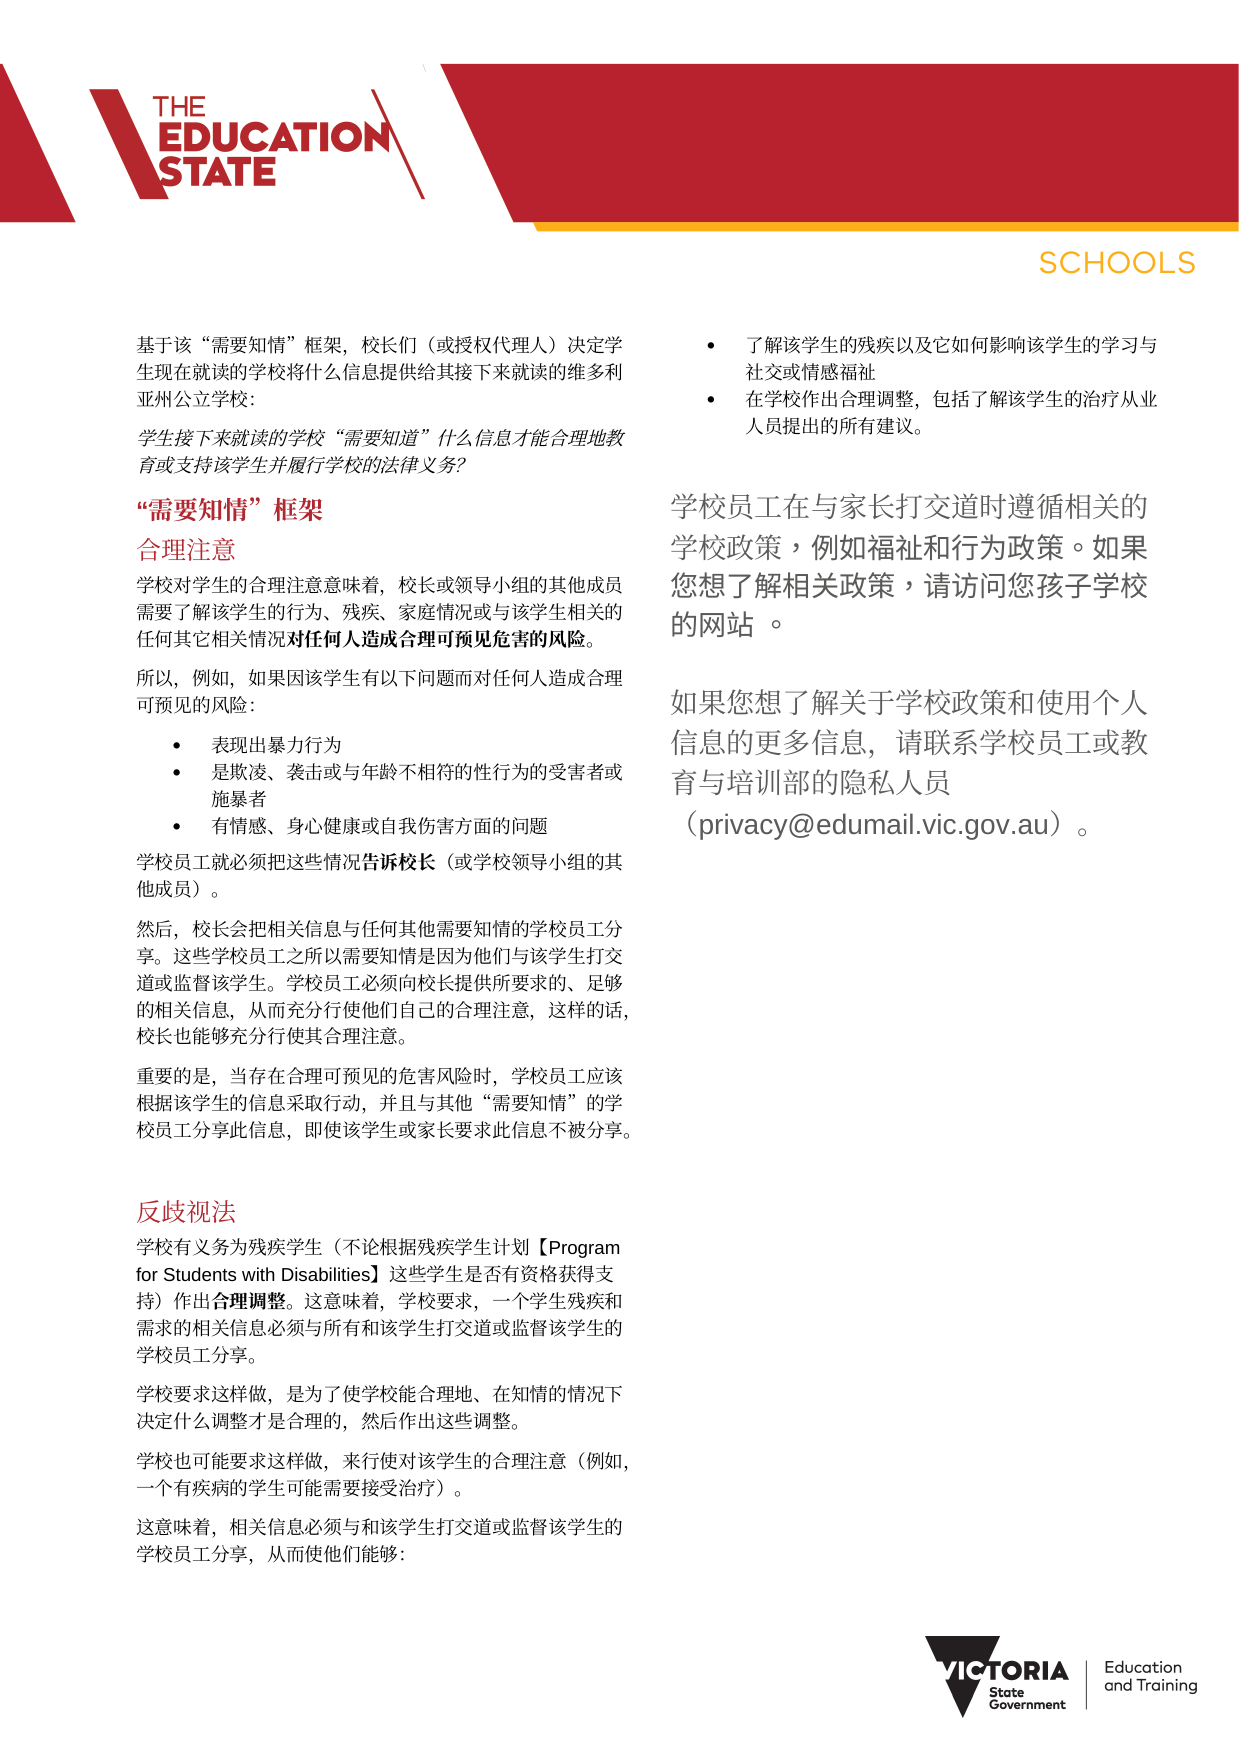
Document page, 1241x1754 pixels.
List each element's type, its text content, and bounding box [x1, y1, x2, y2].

picture [1, 1636, 1236, 1754]
text 这意味着，相关信息必须与和该学生打交道或监督该学生的学校员工分享，从而使他们能够： [136, 1513, 629, 1567]
text 学校对学生的合理注意意味着，校长或领导小组的其他成员需要了解该学生的行为、残疾、家庭情况或与该学生相关的任何其它相关情况对任何人造成合理可预见危害的风险。 [136, 571, 629, 652]
text 基于该“需要知情”框架，校长们（或授权代理人）决定学生现在就读的学校将什么信息提供给其接下来就读的维多利亚州公立学校： [136, 331, 629, 412]
list 了解该学生的残疾以及它如何影响该学生的学习与社交或情感福祉 [708, 331, 1163, 385]
subtitle 学校员工在与家长打交道时遵循相关的学校政策，例如福祉和行为政策。如果您想了解相关政策，请访问您孩子学校的网站 。 [670, 486, 1163, 643]
list 是欺凌、袭击或与年龄不相符的性行为的受害者或施暴者 [173, 758, 629, 812]
picture [0, 0, 1239, 341]
text 学校要求这样做，是为了使学校能合理地、在知情的情况下决定什么调整才是合理的，然后作出这些调整。 [136, 1380, 629, 1434]
text 学校有义务为残疾学生（不论根据残疾学生计划【Program for Students with Disabilities】这些学生是否有资格获得支持）作出合理调整。这意味着，学校要求，一个学生残疾和需求的相关信息必须与所有和该学生打交道或监督该学生的学校员工分享。 [136, 1233, 629, 1368]
list 表现出暴力行为 [173, 731, 629, 758]
subtitle “需要知情”框架 [136, 491, 629, 527]
text 然后，校长会把相关信息与任何其他需要知情的学校员工分享。这些学校员工之所以需要知情是因为他们与该学生打交道或监督该学生。学校员工必须向校长提供所要求的、足够的相关信息，从而充分行使他们自己的合理注意，这样的话，校长也能够充分行使其合理注意。 [136, 914, 629, 1049]
subtitle 合理注意 [136, 531, 629, 567]
text 所以，例如，如果因该学生有以下问题而对任何人造成合理可预见的风险： [136, 664, 629, 718]
subtitle 如果您想了解关于学校政策和使用个人信息的更多信息，请联系学校员工或教育与培训部的隐私人员（privacy@edumail.vic.gov.au）。 [670, 681, 1163, 843]
list 在学校作出合理调整，包括了解该学生的治疗从业人员提出的所有建议。 [708, 385, 1163, 439]
subtitle 反歧视法 [136, 1193, 629, 1229]
list 有情感、身心健康或自我伤害方面的问题 [173, 812, 629, 839]
text 学生接下来就读的学校“需要知道”什么信息才能合理地教育或支持该学生并履行学校的法律义务？ [136, 424, 629, 478]
text 学校也可能要求这样做，来行使对该学生的合理注意（例如，一个有疾病的学生可能需要接受治疗）。 [136, 1447, 629, 1501]
text 学校员工就必须把这些情况告诉校长（或学校领导小组的其他成员）。 [136, 848, 629, 902]
text 重要的是，当存在合理可预见的危害风险时，学校员工应该根据该学生的信息采取行动，并且与其他“需要知情”的学校员工分享此信息，即使该学生或家长要求此信息不被分享。 [136, 1062, 629, 1143]
